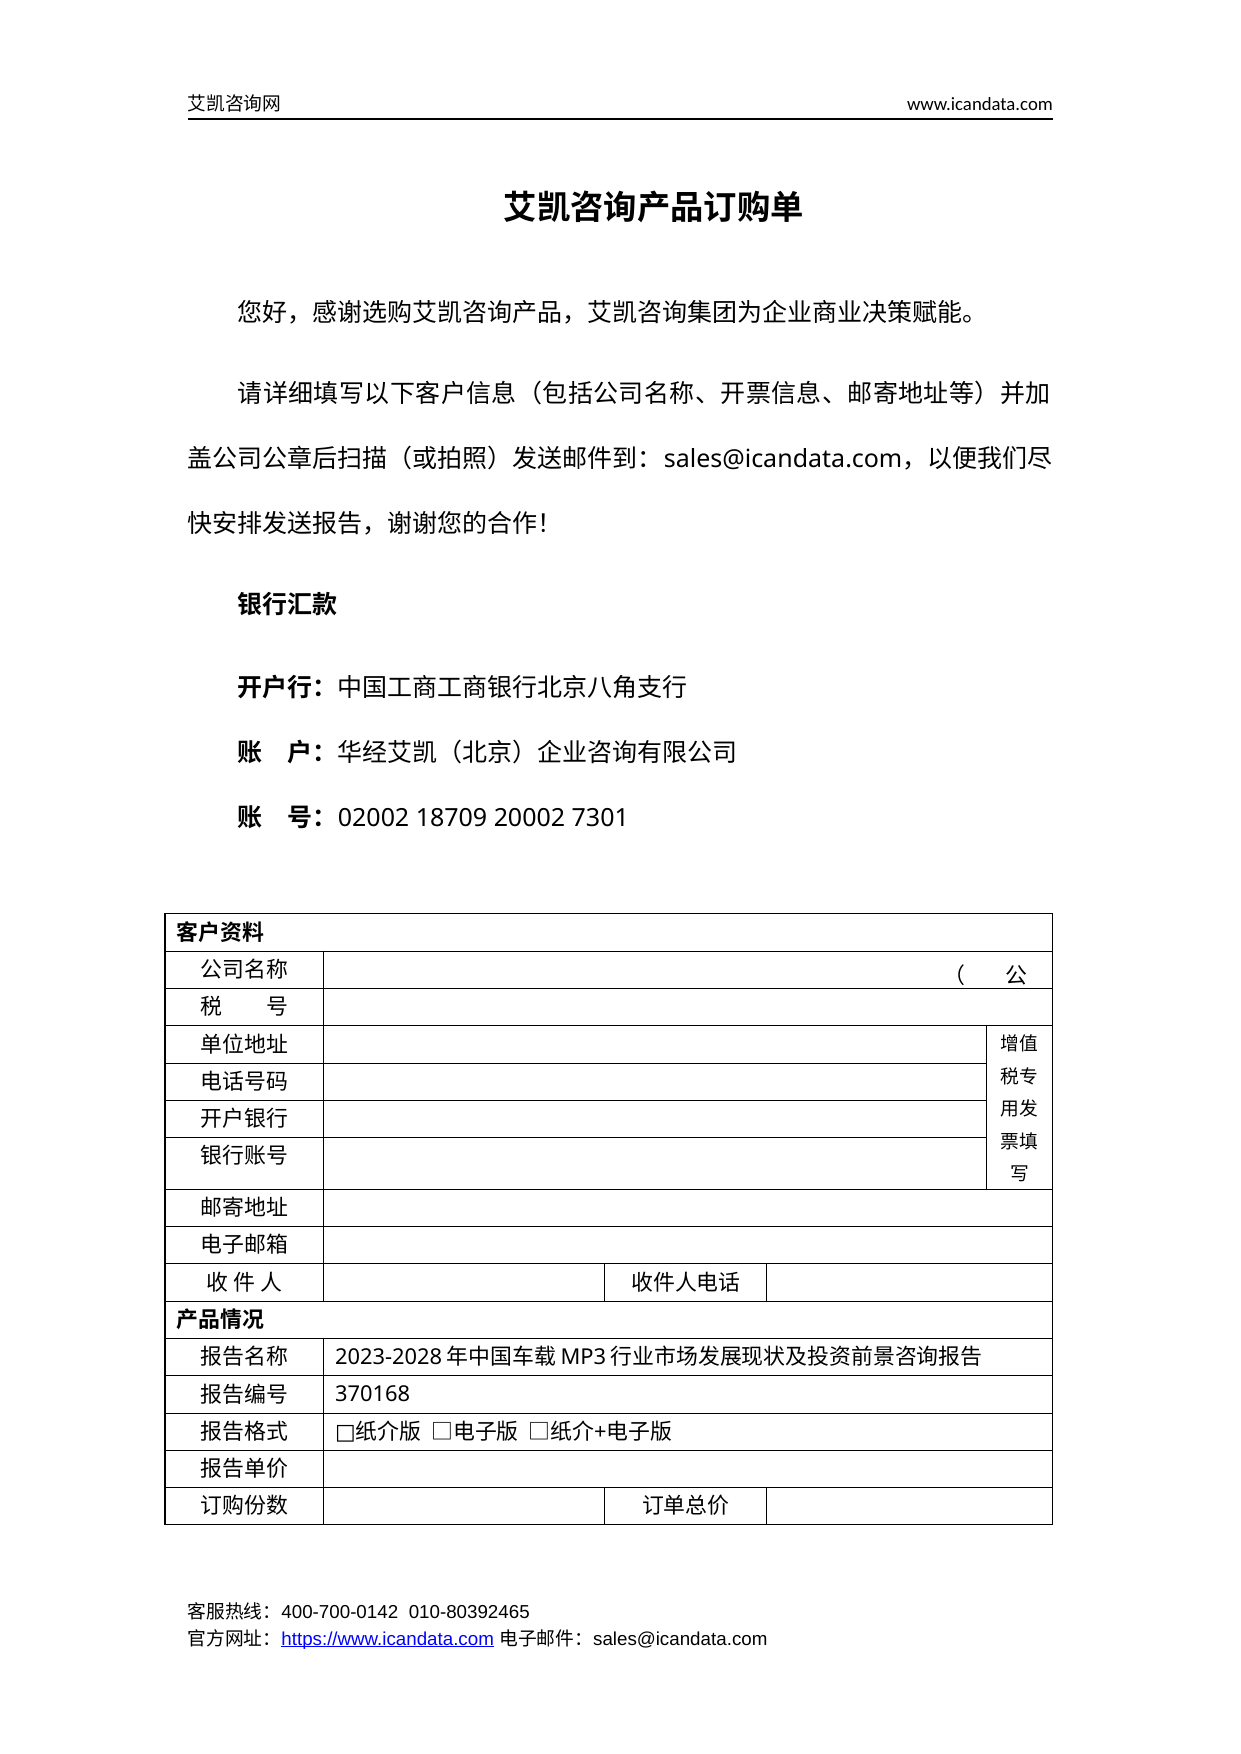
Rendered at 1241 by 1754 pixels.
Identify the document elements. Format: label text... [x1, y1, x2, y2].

table_cell □纸介版 □电子版 □纸介+电子版 [324, 1414, 1052, 1450]
table_cell [324, 1101, 986, 1137]
table_cell [324, 989, 1052, 1025]
text 账 号：02002 18709 20002 7301 [187, 783, 1053, 848]
table_cell 增值税专用发票填写 [987, 1026, 1052, 1189]
table_cell 订购份数 [166, 1488, 323, 1524]
table_cell [324, 1488, 604, 1524]
table_cell 银行账号 [166, 1138, 323, 1189]
table_cell [324, 1190, 1052, 1226]
table_cell 税 号 [166, 989, 323, 1025]
table_cell 电话号码 [166, 1064, 323, 1100]
table_cell [324, 1264, 604, 1301]
table_cell [767, 1264, 1052, 1301]
table_cell 报告名称 [166, 1339, 323, 1375]
text 您好，感谢选购艾凯咨询产品，艾凯咨询集团为企业商业决策赋能。 [187, 278, 1053, 343]
table_cell [324, 1064, 986, 1100]
table_cell 邮寄地址 [166, 1190, 323, 1226]
table_cell [324, 1026, 986, 1062]
table_cell 开户银行 [166, 1101, 323, 1137]
table_cell 产品情况 [166, 1302, 1052, 1338]
table_cell 订单总价 [605, 1488, 766, 1524]
table_cell 报告格式 [166, 1414, 323, 1450]
table_cell 2023-2028年中国车载MP3行业市场发展现状及投资前景咨询报告 [324, 1339, 1052, 1375]
table_cell 收 件 人 [166, 1264, 323, 1301]
table_cell 电子邮箱 [166, 1227, 323, 1263]
table_cell [324, 1138, 986, 1189]
text 艾凯咨询产品订购单 [187, 172, 1053, 237]
text 开户行：中国工商工商银行北京八角支行 [187, 653, 1053, 718]
text 账 户：华经艾凯（北京）企业咨询有限公司 [187, 718, 1053, 783]
table_cell 单位地址 [166, 1026, 323, 1062]
table_cell 公司名称 [166, 952, 323, 988]
table_cell [324, 1227, 1052, 1263]
table_cell 收件人电话 [605, 1264, 766, 1301]
table_cell [324, 1451, 1052, 1487]
table_cell 报告编号 [166, 1376, 323, 1412]
text 请详细填写以下客户信息（包括公司名称、开票信息、邮寄地址等）并加盖公司公章后扫描（或拍照）发送邮件到：sales@icandata.com，以便我们尽快安排发送报告，谢谢您的合作！ [187, 359, 1053, 554]
text 银行汇款 [187, 570, 1053, 635]
table_header 客户资料 [166, 914, 1052, 951]
table_cell 370168 [324, 1376, 1052, 1412]
table_cell [767, 1488, 1052, 1524]
table_cell [324, 952, 1052, 988]
table_cell 报告单价 [166, 1451, 323, 1487]
